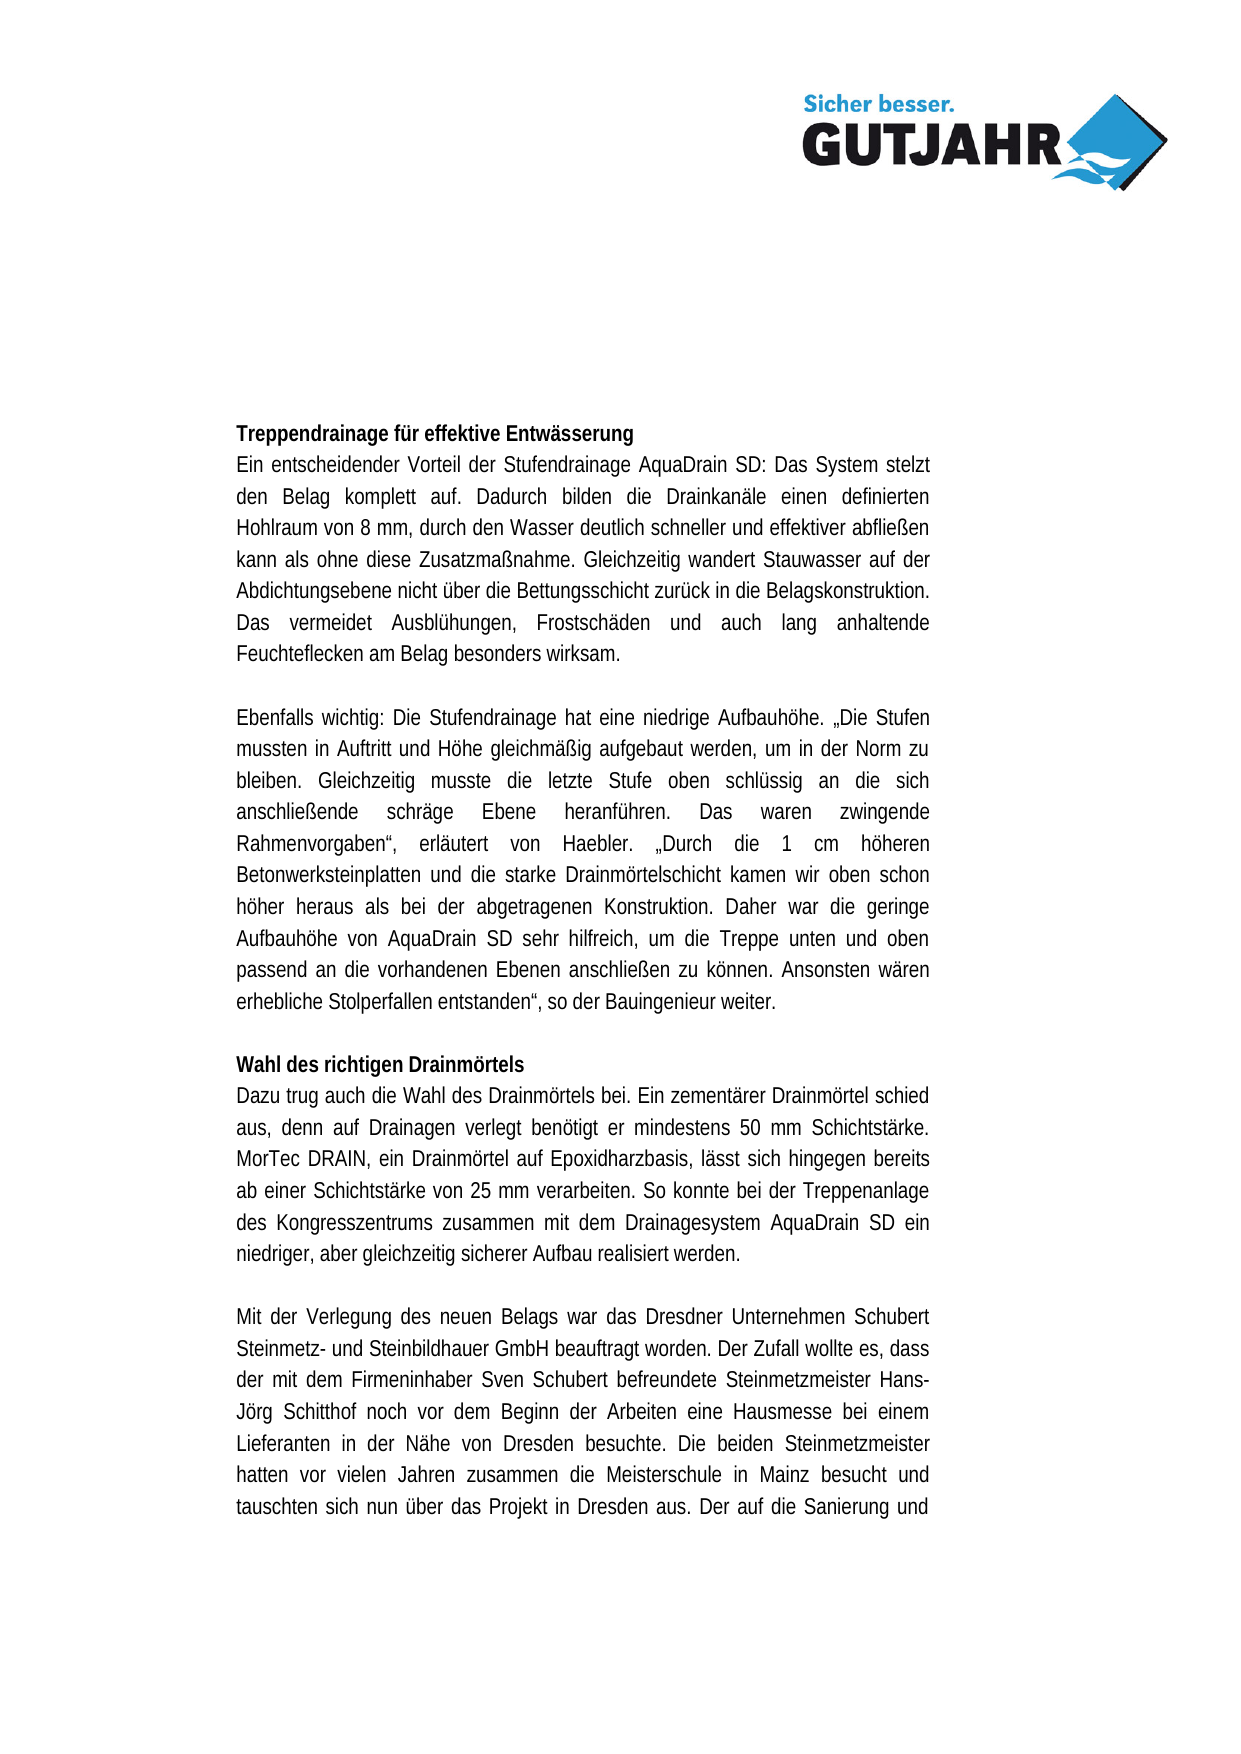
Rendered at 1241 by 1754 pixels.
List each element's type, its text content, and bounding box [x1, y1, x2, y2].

text Treppendrainage für effektive Entwässerung [236, 419, 930, 446]
picture [799, 91, 1168, 191]
text Ebenfalls wichtig: Die Stufendrainage hat eine niedrige Aufbauhöhe. „Die Stufen mussten in Auftritt und Höhe gleichmäßig aufgebaut werden, um in der Norm zu bleiben. Gleichzeitig musste die letzte Stufe oben schlüssig an die sich anschließende schräge Ebene heranführen. Das waren zwingende Rahmenvorgaben“, erläutert von Haebler. „Durch die 1 cm höheren Betonwerksteinplatten und die starke Drainmörtelschicht kamen wir oben schon höher heraus als bei der abgetragenen Konstruktion. Daher war die geringe Aufbauhöhe von AquaDrain SD sehr hilfreich, um die Treppe unten und oben passend an die vorhandenen Ebenen anschließen zu können. Ansonsten wären erhebliche Stolperfallen entstanden“, so der Bauingenieur weiter. [236, 703, 930, 1014]
text Dazu trug auch die Wahl des Drainmörtels bei. Ein zementärer Drainmörtel schied aus, denn auf Drainagen verlegt benötigt er mindestens 50 mm Schichtstärke. MorTec DRAIN, ein Drainmörtel auf Epoxidharzbasis, lässt sich hingegen bereits ab einer Schichtstärke von 25 mm verarbeiten. So konnte bei der Treppenanlage des Kongresszentrums zusammen mit dem Drainagesystem AquaDrain SD ein niedriger, aber gleichzeitig sicherer Aufbau realisiert werden. [236, 1082, 930, 1266]
text Wahl des richtigen Drainmörtels [236, 1051, 930, 1077]
text Ein entscheidender Vorteil der Stufendrainage AquaDrain SD: Das System stelzt den Belag komplett auf. Dadurch bilden die Drainkanäle einen definierten Hohlraum von 8 mm, durch den Wasser deutlich schneller und effektiver abfließen kann als ohne diese Zusatzmaßnahme. Gleichzeitig wandert Stauwasser auf der Abdichtungsebene nicht über die Bettungsschicht zurück in die Belagskonstruktion. Das vermeidet Ausblühungen, Frostschäden und auch lang anhaltende Feuchteflecken am Belag besonders wirksam. [236, 451, 930, 667]
